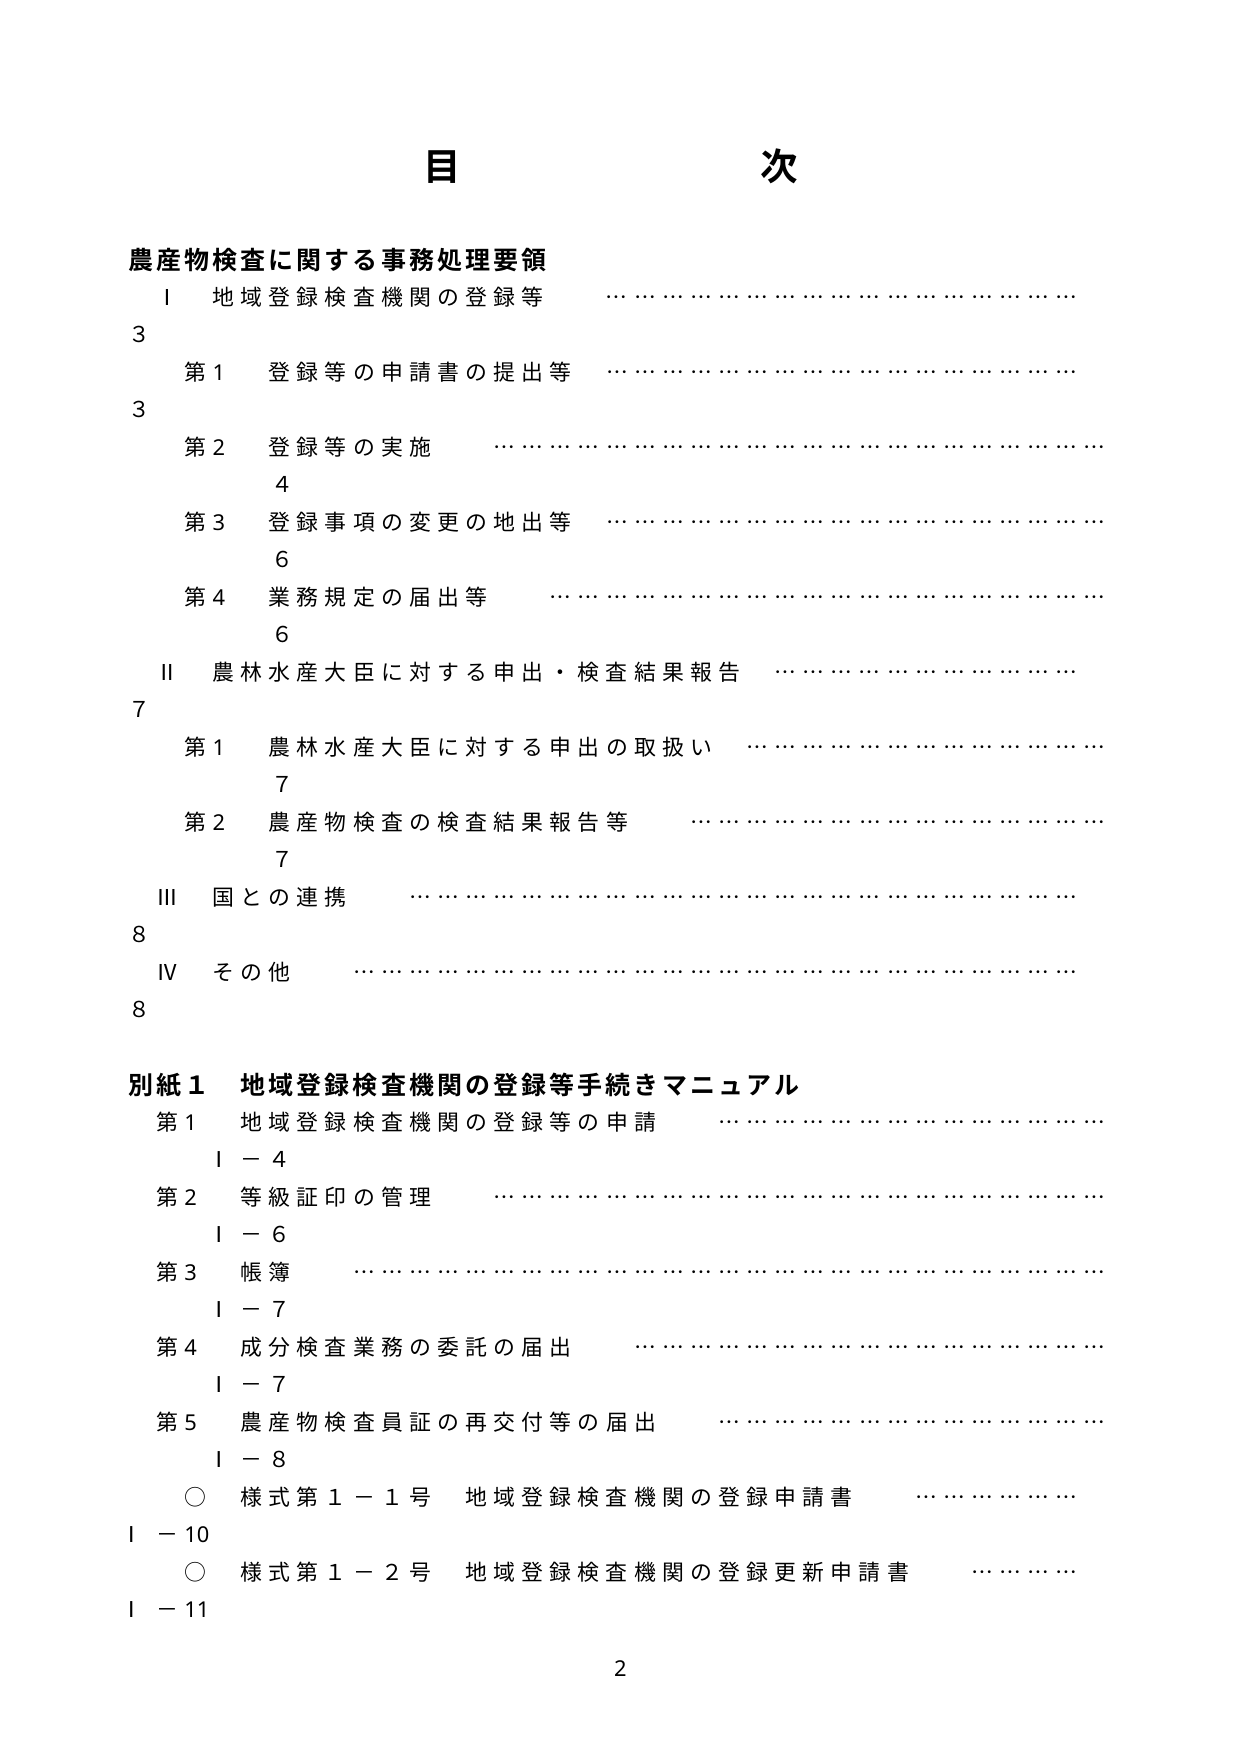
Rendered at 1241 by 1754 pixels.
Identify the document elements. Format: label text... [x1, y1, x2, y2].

text Ⅱ 農林水産大臣に対する申出・検査結果報告 …………………………… ７ [128, 652, 1112, 727]
text 第4 成分検査業務の委託の届出 …………………………………………… Ⅰ－７ [128, 1327, 1112, 1402]
text 第3 登録事項の変更の地出等 ……………………………………………… ６ [128, 502, 1112, 577]
text 第2 等級証印の管理 ………………………………………………………… Ⅰ－６ [128, 1177, 1112, 1252]
text 第2 農産物検査の検査結果報告等 ……………………………………… ７ [128, 802, 1112, 877]
text 第1 登録等の申請書の提出等 …………………………………………… ３ [128, 352, 1112, 427]
text 第4 業務規定の届出等 …………………………………………………… ６ [128, 577, 1112, 652]
text ○ 様式第１－２号 地域登録検査機関の登録更新申請書 ………… Ⅰ－11 [128, 1552, 1112, 1627]
text 第5 農産物検査員証の再交付等の届出 …………………………………… Ⅰ－８ [128, 1402, 1112, 1477]
text Ⅳ その他 …………………………………………………………………… ８ [128, 952, 1112, 1027]
text 農産物検査に関する事務処理要領 [128, 239, 1112, 277]
text 第3 帳簿 ……………………………………………………………………… Ⅰ－７ [128, 1252, 1112, 1327]
text 第2 登録等の実施 ………………………………………………………… ４ [128, 427, 1112, 502]
text Ⅲ 国との連携 ……………………………………………………………… ８ [128, 877, 1112, 952]
text 第1 農林水産大臣に対する申出の取扱い ………………………………… ７ [128, 727, 1112, 802]
text 第1 地域登録検査機関の登録等の申請 …………………………………… Ⅰ－４ [128, 1102, 1112, 1177]
text 別紙１ 地域登録検査機関の登録等手続きマニュアル [128, 1064, 1112, 1102]
text 目 次 [128, 127, 1112, 202]
text ○ 様式第１－１号 地域登録検査機関の登録申請書 ……………… Ⅰ－10 [128, 1477, 1112, 1552]
text Ⅰ 地域登録検査機関の登録等 …………………………………………… ３ [128, 277, 1112, 352]
